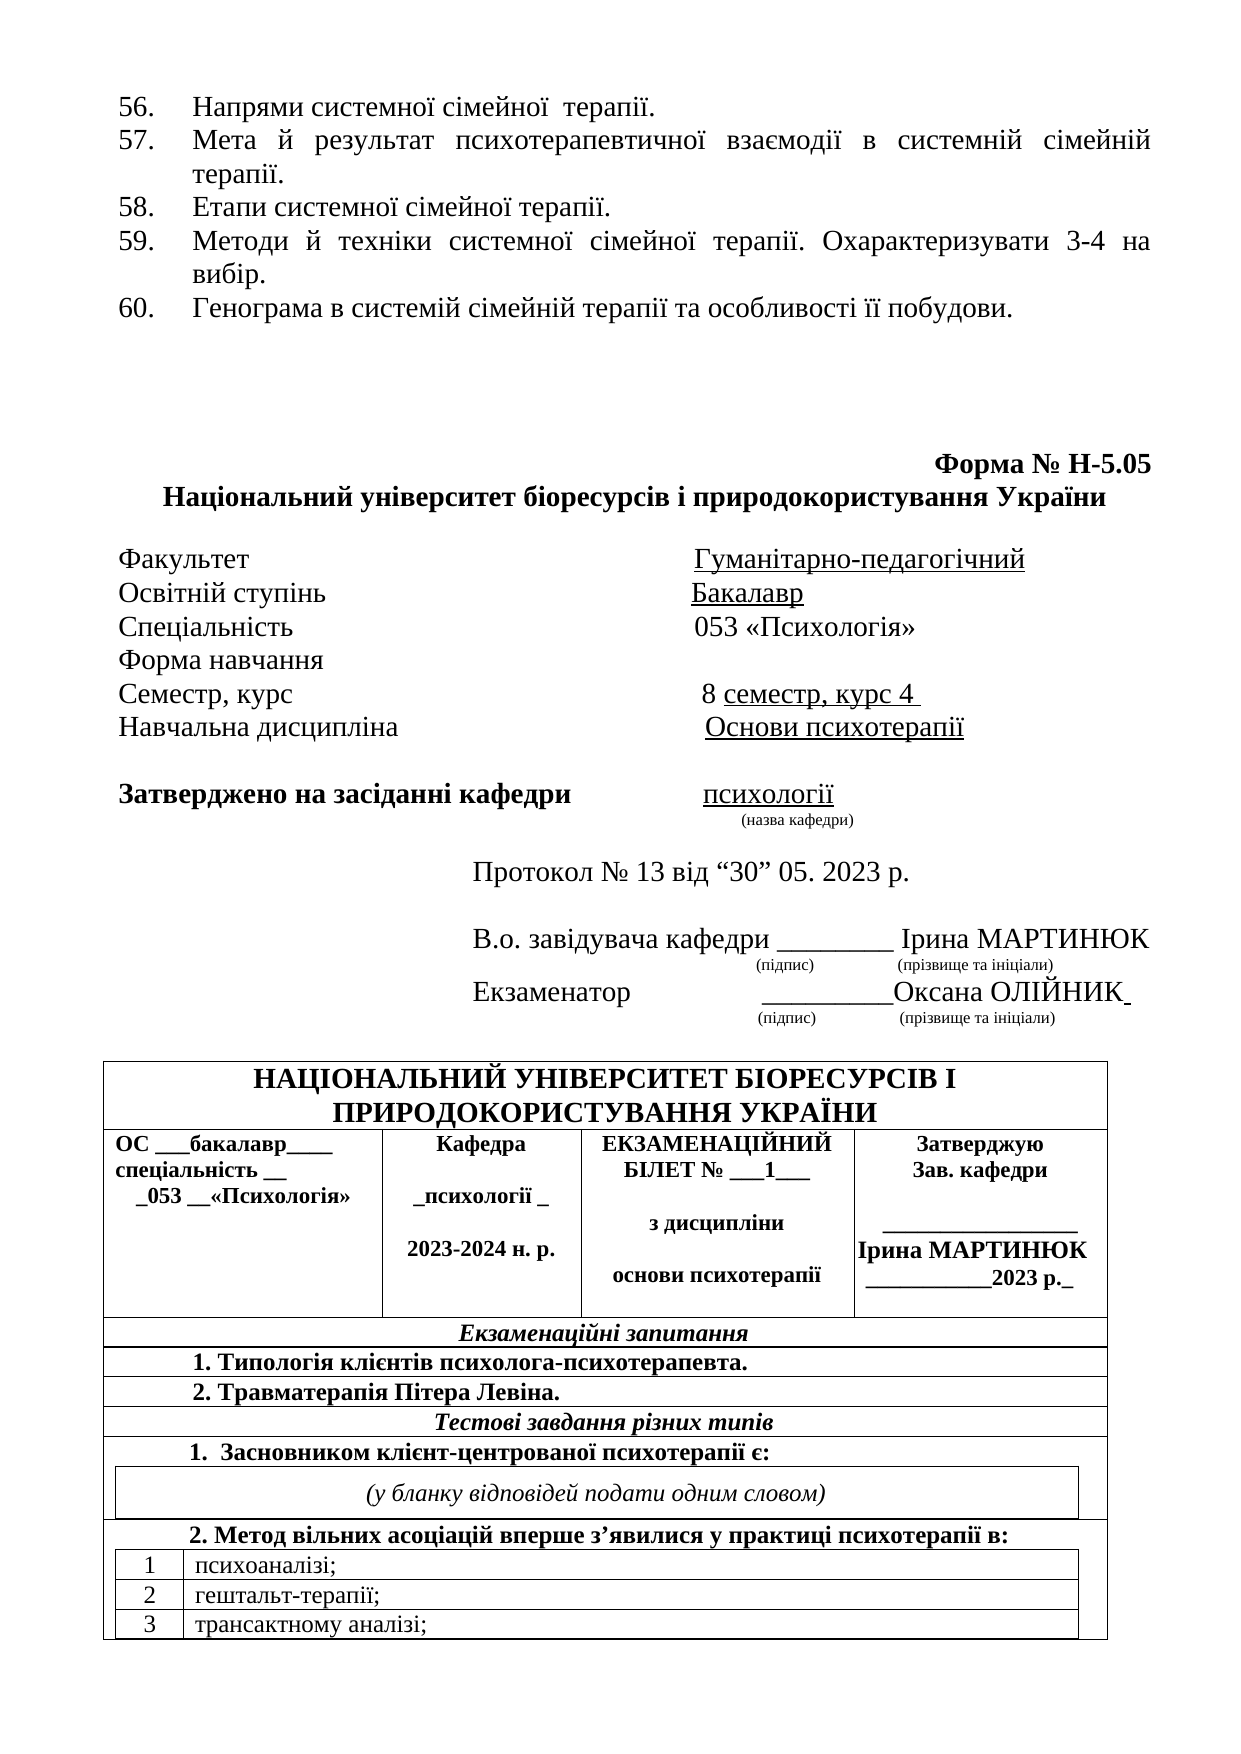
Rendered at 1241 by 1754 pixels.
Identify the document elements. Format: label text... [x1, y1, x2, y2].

text Семестр, курс 8 семестр, курс 4 [118, 676, 1152, 709]
table_cell 1. Типологія клієнтів психолога-психотерапевта. [104, 1348, 1107, 1376]
text Спеціальність 053 «Психологія» [118, 609, 1152, 642]
text (назва кафедри) [118, 810, 1152, 829]
text (підпис) (прізвище та ініціали) [118, 1008, 1152, 1027]
text Національний університет біоресурсів і природокористування України [118, 479, 1152, 513]
table_cell Екзаменаційні запитання [104, 1318, 1107, 1346]
table_cell 2. Травматерапія Пітера Левіна. [104, 1377, 1107, 1406]
text Форма навчання [118, 642, 1152, 676]
table_header НАЦІОНАЛЬНИЙ УНІВЕРСИТЕТ БІОРЕСУРСІВ І ПРИРОДОКОРИСТУВАННЯ УКРАЇНИ [104, 1062, 1107, 1129]
text (підпис) (прізвище та ініціали) [118, 955, 1152, 974]
text Екзаменатор _________Оксана ОЛІЙНИК [118, 974, 1152, 1008]
list Генограма в системій сімейній терапії та особливості її побудови. [118, 290, 1152, 323]
list Методи й техніки системної сімейної терапії. Охарактеризувати 3-4 на вибір. [118, 223, 1152, 290]
list Напрями системної сімейної терапії. [118, 89, 1152, 122]
table_cell ЕКЗАМЕНАЦІЙНИЙ БІЛЕТ № ___1___ з дисципліни основи психотерапії [582, 1130, 854, 1317]
table_cell Тестові завдання різних типів [104, 1407, 1107, 1436]
table_cell Затверджую Зав. кафедри _________________ Ірина МАРТИНЮК ___________2023 р._ [855, 1130, 1107, 1317]
table_cell Кафедра _психології _ 2023-2024 н. р. [383, 1130, 581, 1317]
text Освітній ступінь Бакалавр [118, 575, 1152, 609]
table_cell ОС ___бакалавр____ спеціальність __ _053 __«Психологія» [104, 1130, 382, 1317]
table_cell 1. Засновником клієнт-центрованої психотерапії є: [104, 1437, 1107, 1519]
text Затверджено на засіданні кафедри психології [118, 776, 1152, 810]
list Мета й результат психотерапевтичної взаємодії в системній сімейній терапії. [118, 122, 1152, 189]
text Факультет Гуманітарно-педагогічний [118, 542, 1152, 575]
text Протокол № 13 від “30” 05. 2023 р. [118, 854, 1152, 888]
text Форма № Н-5.05 [118, 446, 1152, 479]
text Навчальна дисципліна Основи психотерапії [118, 709, 1152, 743]
list Етапи системної сімейної терапії. [118, 189, 1152, 223]
text В.о. завідувача кафедри ________ Ірина МАРТИНЮК [118, 922, 1152, 955]
table_cell 2. Метод вільних асоціацій вперше з’явилися у практиці психотерапії в: [104, 1520, 1107, 1639]
